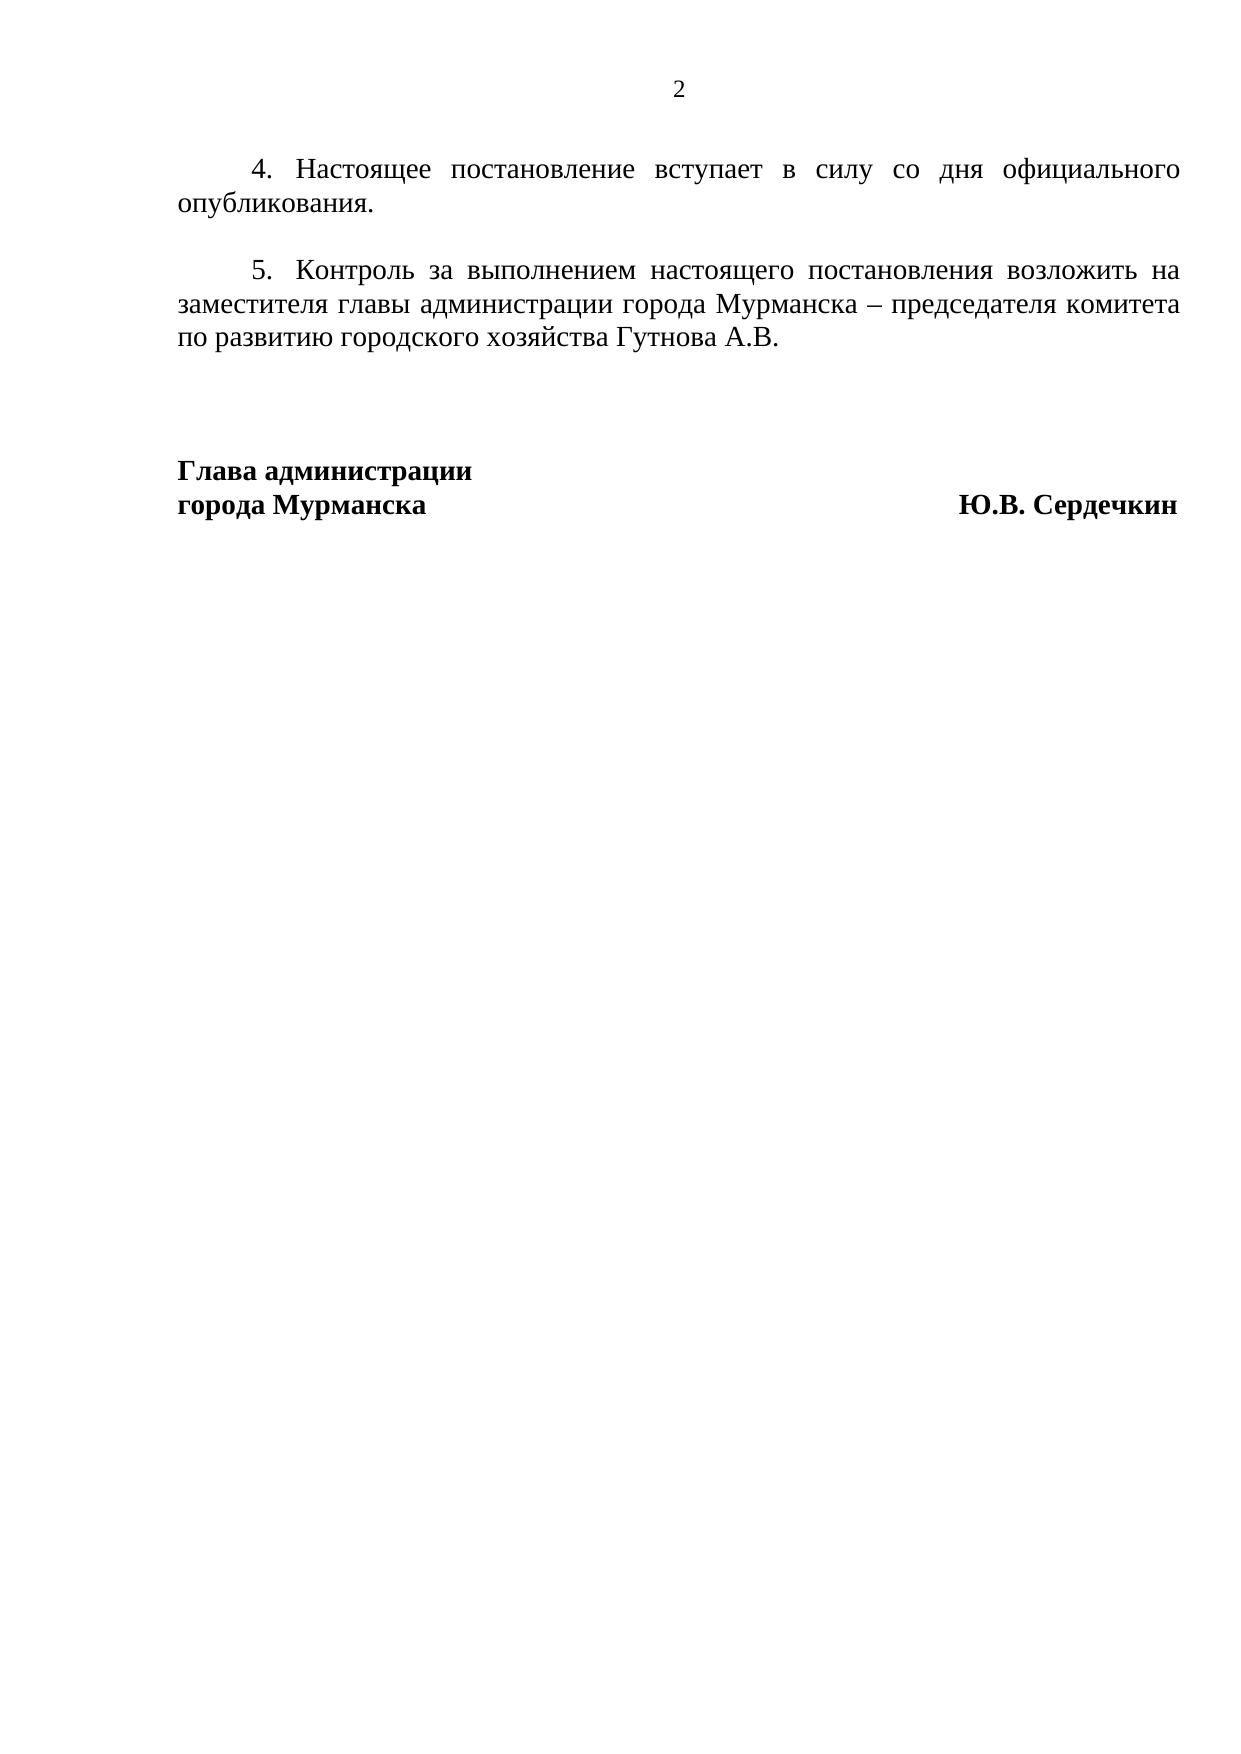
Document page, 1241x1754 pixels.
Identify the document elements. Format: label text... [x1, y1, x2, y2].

list Настоящее постановление вступает в силу со дня официального опубликования. [177, 152, 1181, 219]
list Контроль за выполнением настоящего постановления возложить на заместителя главы администрации города Мурманска – председателя комитета по развитию городского хозяйства Гутнова А.В. [177, 252, 1181, 353]
text Глава администрации [177, 453, 1181, 487]
text города Мурманска Ю.В. Сердечкин [177, 487, 1181, 521]
